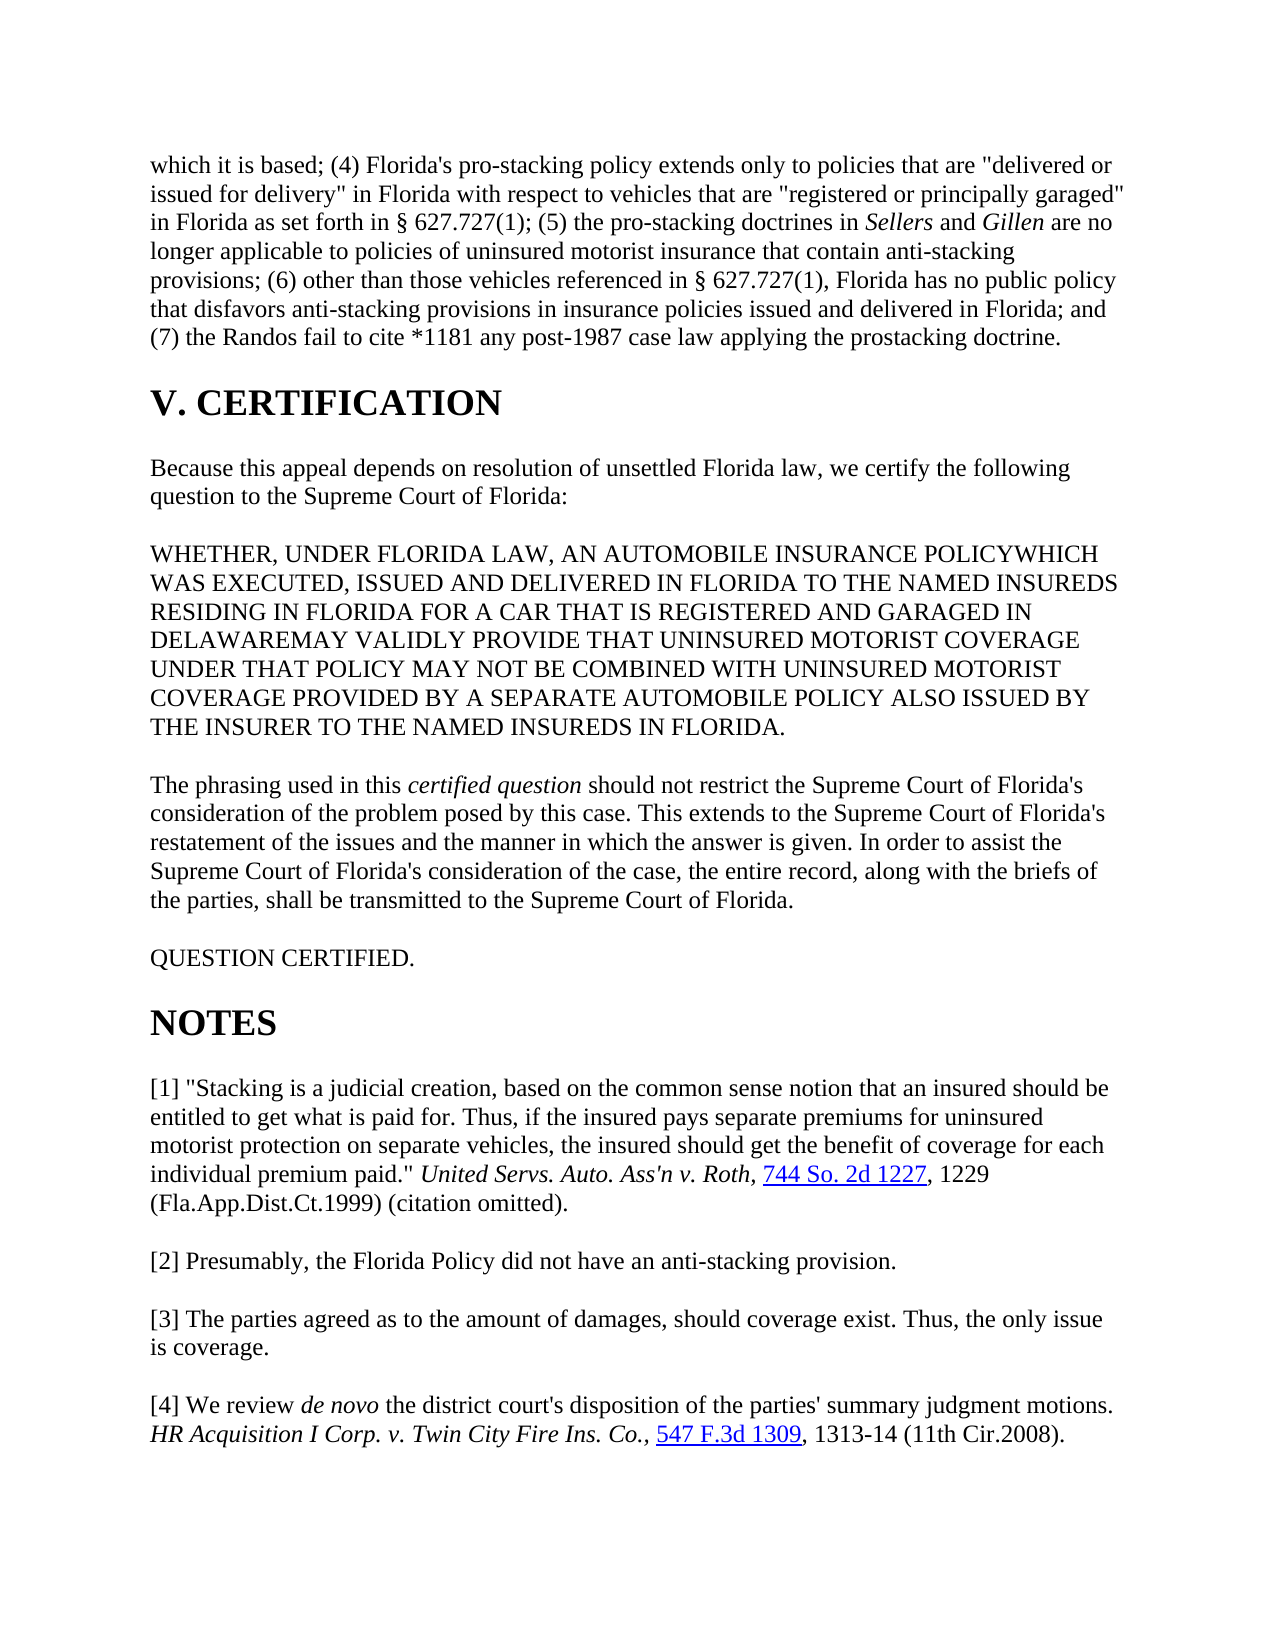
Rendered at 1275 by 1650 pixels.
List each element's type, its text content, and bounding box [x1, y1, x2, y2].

text Because this appeal depends on resolution of unsettled Florida law, we certify the following question to the Supreme Court of Florida: [150, 453, 1125, 510]
text The phrasing used in this certified question should not restrict the Supreme Court of Florida's consideration of the problem posed by this case. This extends to the Supreme Court of Florida's restatement of the issues and the manner in which the answer is given. In order to assist the Supreme Court of Florida's consideration of the case, the entire record, along with the briefs of the parties, shall be transmitted to the Supreme Court of Florida. [150, 770, 1125, 913]
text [150, 150, 1125, 351]
text [1] "Stacking is a judicial creation, based on the common sense notion that an insured should be entitled to get what is paid for. Thus, if the insured pays separate premiums for uninsured motorist protection on separate vehicles, the insured should get the benefit of coverage for each individual premium paid." United Servs. Auto. Ass'n v. Roth, 744 So. 2d 1227, 1229 (Fla.App.Dist.Ct.1999) (citation omitted). [150, 1073, 1125, 1217]
text [3] The parties agreed as to the amount of damages, should coverage exist. Thus, the only issue is coverage. [150, 1304, 1125, 1361]
text QUESTION CERTIFIED. [150, 943, 1125, 971]
text [2] Presumably, the Florida Policy did not have an anti-stacking provision. [150, 1246, 1125, 1274]
text [4] We review de novo the district court's disposition of the parties' summary judgment motions. HR Acquisition I Corp. v. Twin City Fire Ins. Co., 547 F.3d 1309, 1313-14 (11th Cir.2008). [150, 1390, 1125, 1448]
text NOTES [150, 1001, 1125, 1044]
text WHETHER, UNDER FLORIDA LAW, AN AUTOMOBILE INSURANCE POLICYWHICH WAS EXECUTED, ISSUED AND DELIVERED IN FLORIDA TO THE NAMED INSUREDS RESIDING IN FLORIDA FOR A CAR THAT IS REGISTERED AND GARAGED IN DELAWAREMAY VALIDLY PROVIDE THAT UNINSURED MOTORIST COVERAGE UNDER THAT POLICY MAY NOT BE COMBINED WITH UNINSURED MOTORIST COVERAGE PROVIDED BY A SEPARATE AUTOMOBILE POLICY ALSO ISSUED BY THE INSURER TO THE NAMED INSUREDS IN FLORIDA. [150, 539, 1125, 741]
text V. CERTIFICATION [150, 380, 1125, 423]
